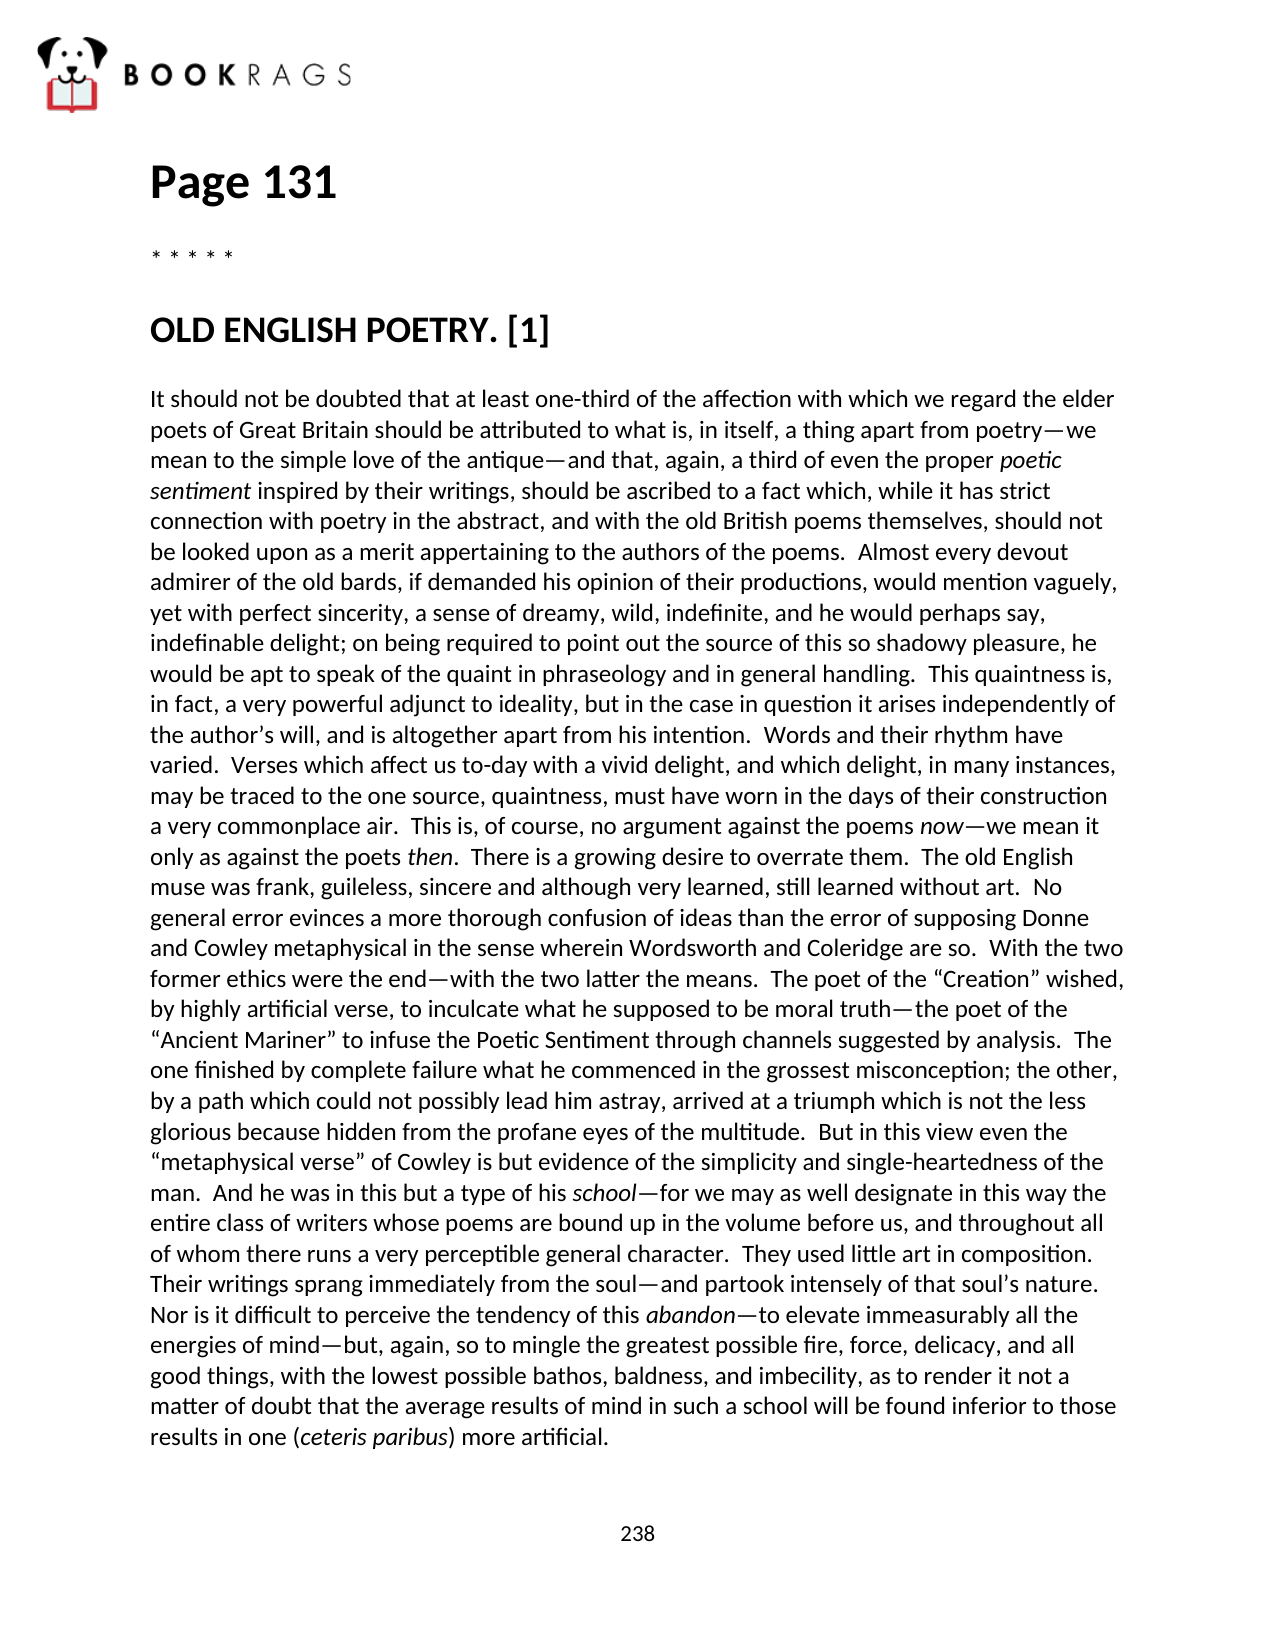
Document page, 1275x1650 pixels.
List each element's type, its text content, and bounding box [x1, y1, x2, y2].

text Page 131 [150, 150, 1125, 211]
text It should not be doubted that at least one-third of the affection with which we regard the elder poets of Great Britain should be attributed to what is, in itself, a thing apart from poetry—­we mean to the simple love of the antique—­and that, again, a third of even the proper poetic sentiment inspired by their writings, should be ascribed to a fact which, while it has strict connection with poetry in the abstract, and with the old British poems themselves, should not be looked upon as a merit appertaining to the authors of the poems. Almost every devout admirer of the old bards, if demanded his opinion of their productions, would mention vaguely, yet with perfect sincerity, a sense of dreamy, wild, indefinite, and he would perhaps say, indefinable delight; on being required to point out the source of this so shadowy pleasure, he would be apt to speak of the quaint in phraseology and in general handling. This quaintness is, in fact, a very powerful adjunct to ideality, but in the case in question it arises independently of the author’s will, and is altogether apart from his intention. Words and their rhythm have varied. Verses which affect us to-day with a vivid delight, and which delight, in many instances, may be traced to the one source, quaintness, must have worn in the days of their construction a very commonplace air. This is, of course, no argument against the poems now—­we mean it only as against the poets then. There is a growing desire to overrate them. The old English muse was frank, guileless, sincere and although very learned, still learned without art. No general error evinces a more thorough confusion of ideas than the error of supposing Donne and Cowley metaphysical in the sense wherein Wordsworth and Coleridge are so. With the two former ethics were the end—­with the two latter the means. The poet of the “Creation” wished, by highly artificial verse, to inculcate what he supposed to be moral truth—­the poet of the “Ancient Mariner” to infuse the Poetic Sentiment through channels suggested by analysis. The one finished by complete failure what he commenced in the grossest misconception; the other, by a path which could not possibly lead him astray, arrived at a triumph which is not the less glorious because hidden from the profane eyes of the multitude. But in this view even the “metaphysical verse” of Cowley is but evidence of the simplicity and single-heartedness of the man. And he was in this but a type of his school—­for we may as well designate in this way the entire class of writers whose poems are bound up in the volume before us, and throughout all of whom there runs a very perceptible general character. They used little art in composition. Their writings sprang immediately from the soul—­and partook intensely of that soul’s nature. Nor is it difficult to perceive the tendency of this abandon—­to elevate immeasurably all the energies of mind—­but, again, so to mingle the greatest possible fire, force, delicacy, and all good things, with the lowest possible bathos, baldness, and imbecility, as to render it not a matter of doubt that the average results of mind in such a school will be found inferior to those results in one (ceteris paribus) more artificial. [150, 383, 1125, 1451]
text * * * * * [150, 244, 1125, 275]
text OLD ENGLISH POETRY. [1] [150, 306, 1125, 352]
picture [37, 37, 351, 113]
